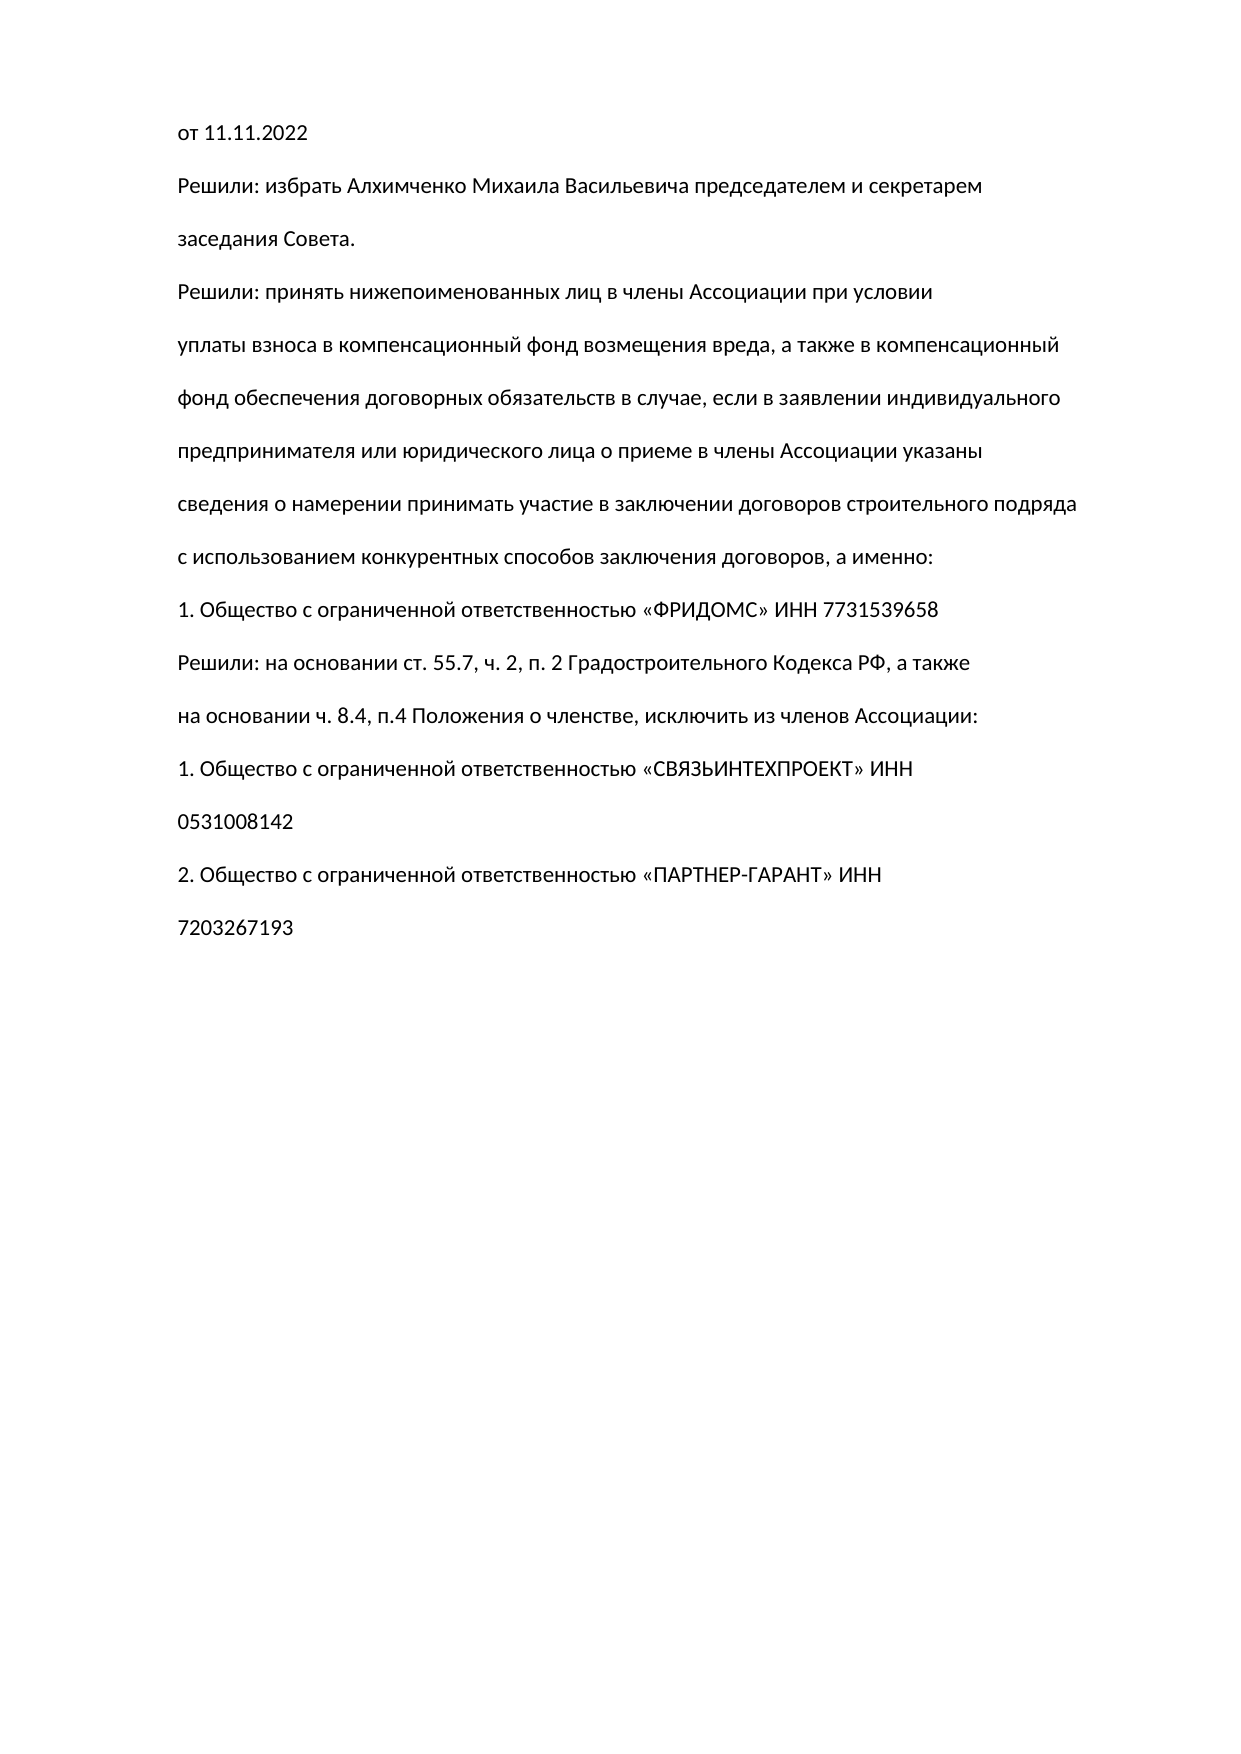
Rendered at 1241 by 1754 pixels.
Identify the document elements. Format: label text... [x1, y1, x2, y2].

text 0531008142 [177, 807, 1152, 835]
text фонд обеспечения договорных обязательств в случае, если в заявлении индивидуального [177, 383, 1152, 411]
text Решили: принять нижепоименованных лиц в члены Ассоциации при условии [177, 277, 1152, 305]
text 2. Общество с ограниченной ответственностью «ПАРТНЕР-ГАРАНТ» ИНН [177, 860, 1152, 888]
text 1. Общество с ограниченной ответственностью «ФРИДОМС» ИНН 7731539658 [177, 595, 1152, 623]
text уплаты взноса в компенсационный фонд возмещения вреда, а также в компенсационный [177, 330, 1152, 358]
text от 11.11.2022 [177, 118, 1152, 146]
text сведения о намерении принимать участие в заключении договоров строительного подряда [177, 489, 1152, 517]
text заседания Совета. [177, 224, 1152, 252]
text Решили: на основании ст. 55.7, ч. 2, п. 2 Градостроительного Кодекса РФ, а также [177, 648, 1152, 676]
text Решили: избрать Алхимченко Михаила Васильевича председателем и секретарем [177, 171, 1152, 199]
text с использованием конкурентных способов заключения договоров, а именно: [177, 542, 1152, 570]
text предпринимателя или юридического лица о приеме в члены Ассоциации указаны [177, 436, 1152, 464]
text на основании ч. 8.4, п.4 Положения о членстве, исключить из членов Ассоциации: [177, 701, 1152, 729]
text 7203267193 [177, 913, 1152, 941]
text 1. Общество с ограниченной ответственностью «СВЯЗЬИНТЕХПРОЕКТ» ИНН [177, 754, 1152, 782]
